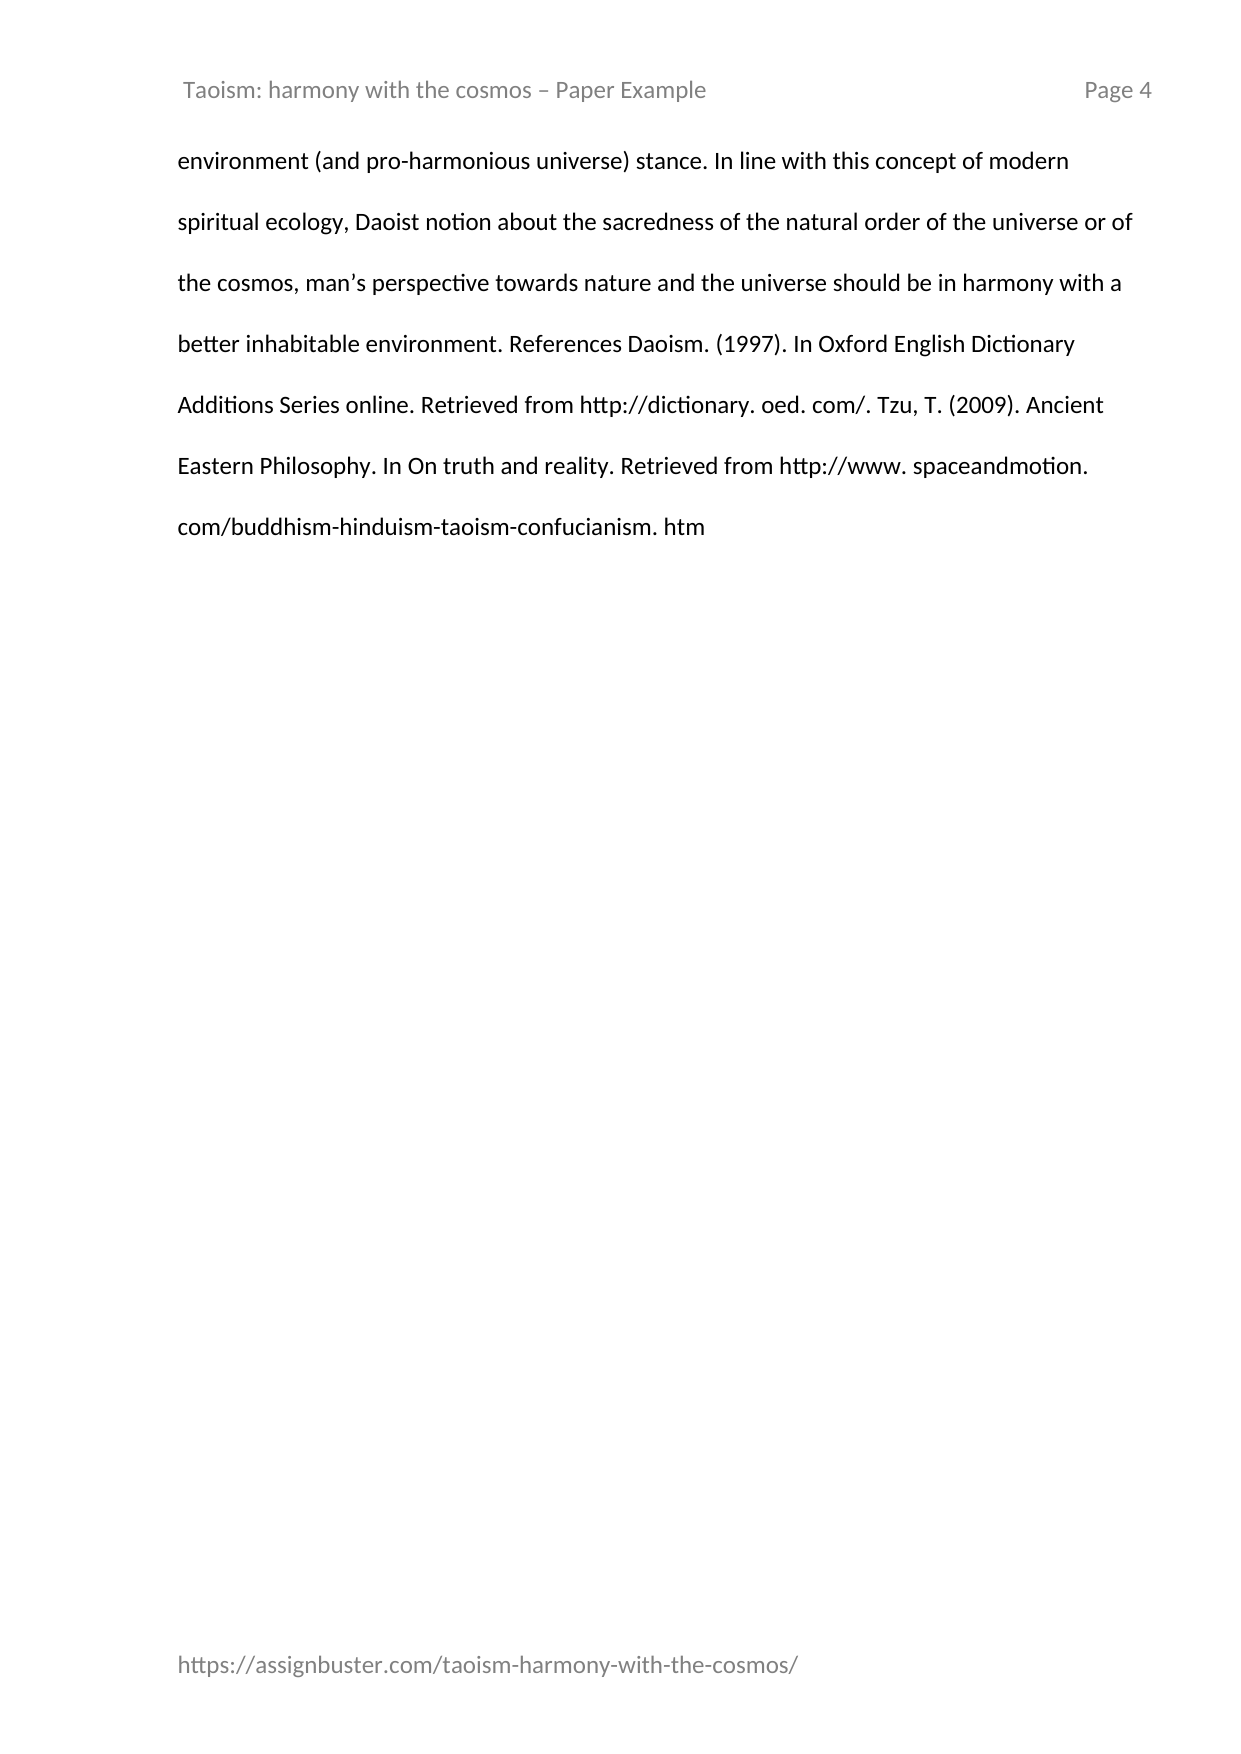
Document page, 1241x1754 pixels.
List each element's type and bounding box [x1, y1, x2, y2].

text [177, 145, 1152, 542]
